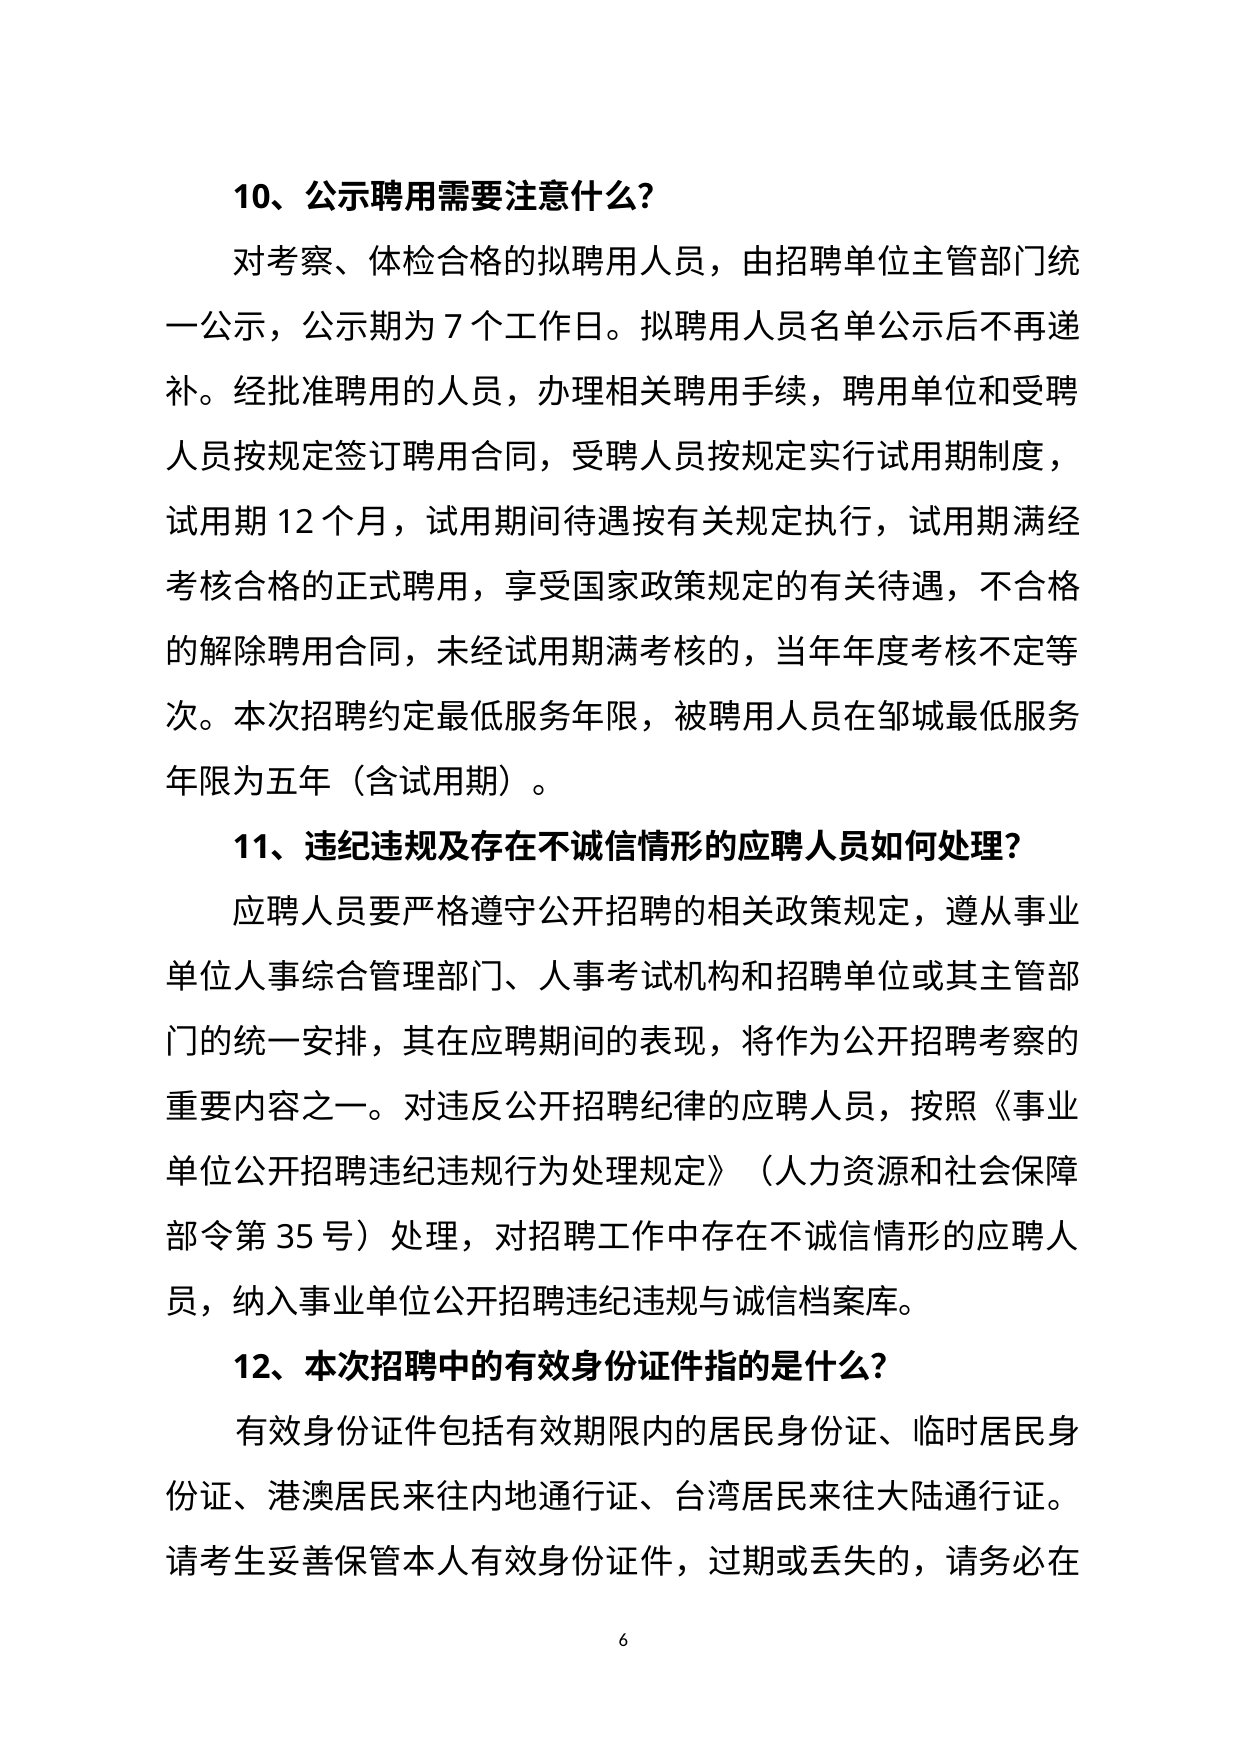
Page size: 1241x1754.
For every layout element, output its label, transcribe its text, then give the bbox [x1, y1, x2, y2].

text 11、违纪违规及存在不诚信情形的应聘人员如何处理？ [165, 812, 1081, 877]
text 对考察、体检合格的拟聘用人员，由招聘单位主管部门统一公示，公示期为7个工作日。拟聘用人员名单公示后不再递补。经批准聘用的人员，办理相关聘用手续，聘用单位和受聘人员按规定签订聘用合同，受聘人员按规定实行试用期制度，试用期12个月，试用期间待遇按有关规定执行，试用期满经考核合格的正式聘用，享受国家政策规定的有关待遇，不合格的解除聘用合同，未经试用期满考核的，当年年度考核不定等次。本次招聘约定最低服务年限，被聘用人员在邹城最低服务年限为五年（含试用期）。 [165, 227, 1081, 812]
text 12、本次招聘中的有效身份证件指的是什么？ [165, 1332, 1081, 1397]
text 应聘人员要严格遵守公开招聘的相关政策规定，遵从事业单位人事综合管理部门、人事考试机构和招聘单位或其主管部门的统一安排，其在应聘期间的表现，将作为公开招聘考察的重要内容之一。对违反公开招聘纪律的应聘人员，按照《事业单位公开招聘违纪违规行为处理规定》（人力资源和社会保障部令第35号）处理，对招聘工作中存在不诚信情形的应聘人员，纳入事业单位公开招聘违纪违规与诚信档案库。 [165, 877, 1081, 1332]
text 10、公示聘用需要注意什么？ [165, 162, 1081, 227]
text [165, 1397, 1081, 1592]
